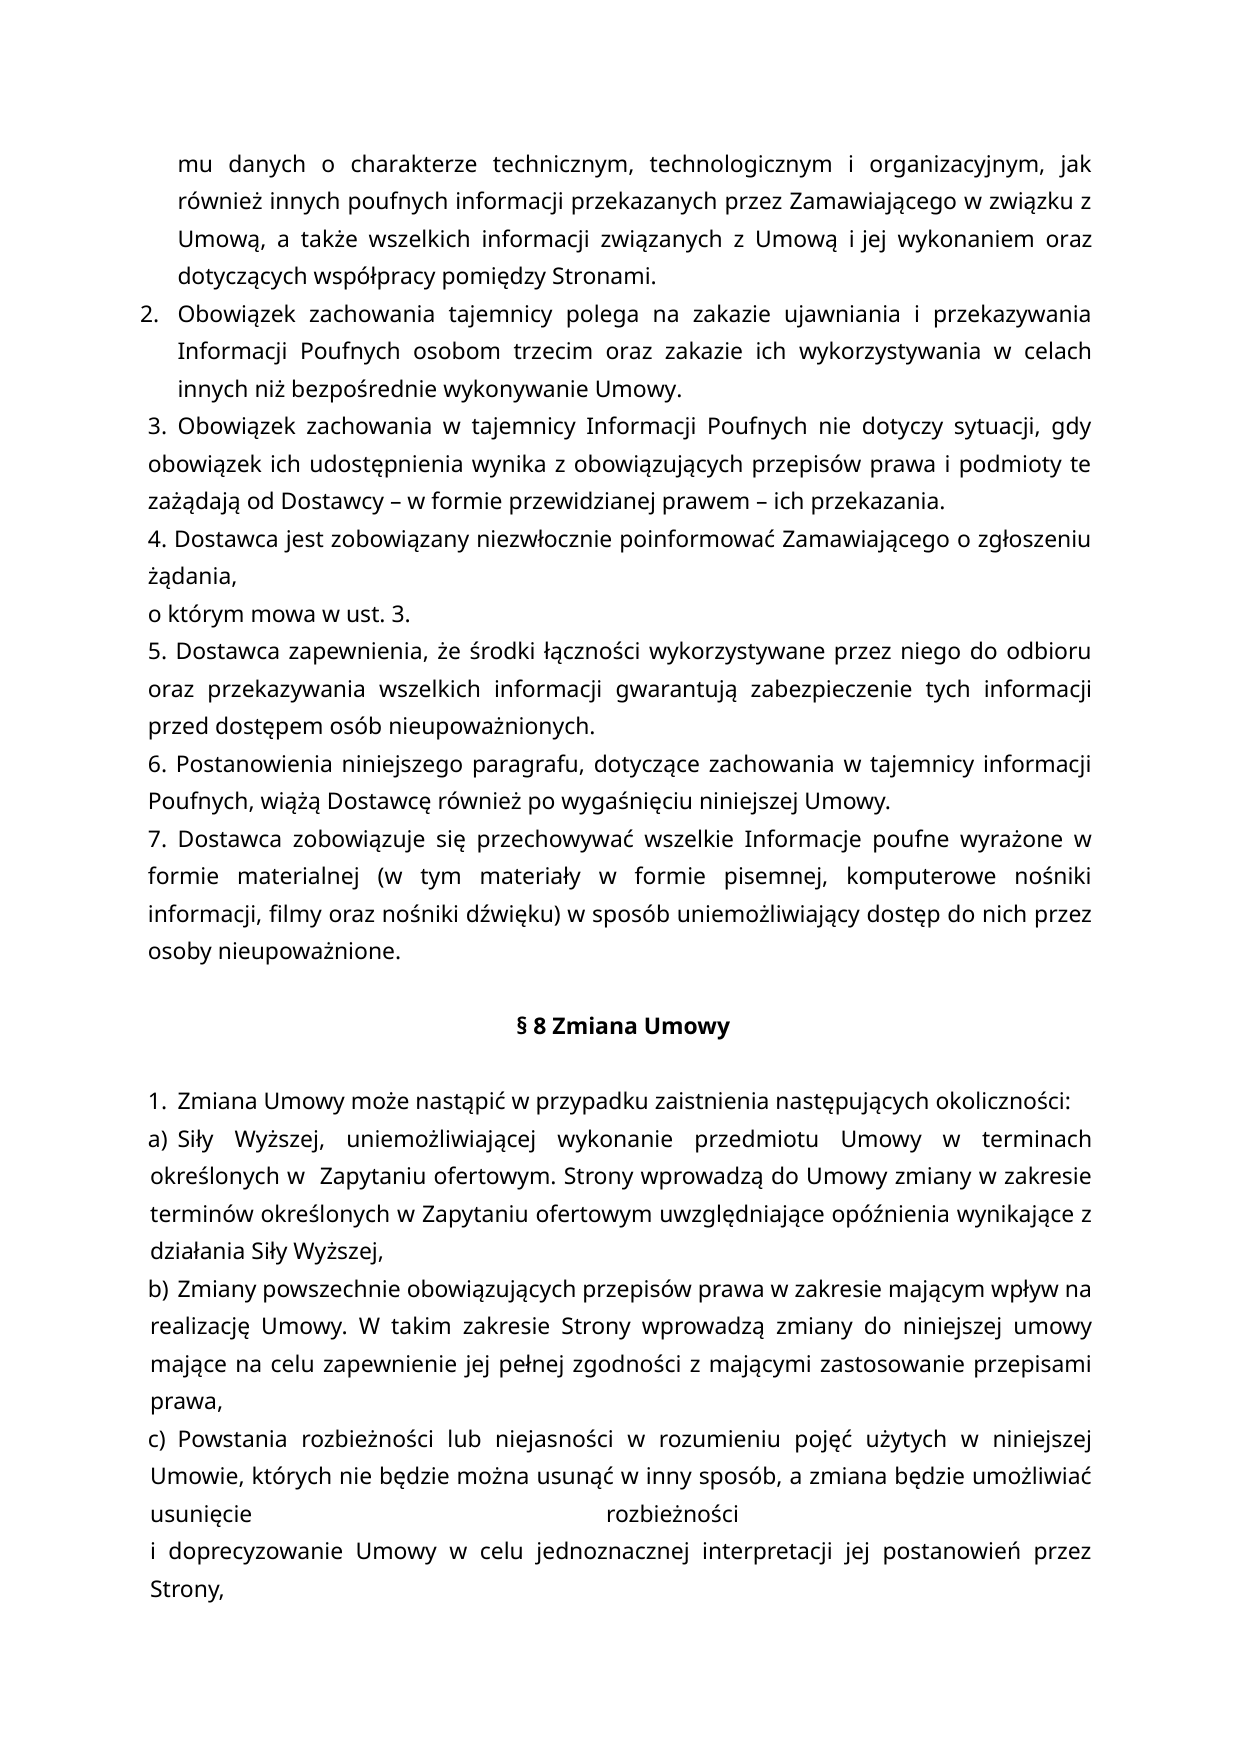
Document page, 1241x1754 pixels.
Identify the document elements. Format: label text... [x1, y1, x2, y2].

list Zmiany powszechnie obowiązujących przepisów prawa w zakresie mającym wpływ na realizację Umowy. W takim zakresie Strony wprowadzą zmiany do niniejszej umowy mające na celu zapewnienie jej pełnej zgodności z mającymi zastosowanie przepisami prawa, [148, 1273, 1093, 1416]
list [133, 148, 1093, 291]
text 4. Dostawca jest zobowiązany niezwłocznie poinformować Zamawiającego o zgłoszeniu żądania, o którym mowa w ust. 3. [148, 523, 1093, 629]
list Powstania rozbieżności lub niejasności w rozumieniu pojęć użytych w niniejszej Umowie, których nie będzie można usunąć w inny sposób, a zmiana będzie umożliwiać usunięcie rozbieżności i doprecyzowanie Umowy w celu jednoznacznej interpretacji jej postanowień przez Strony, [148, 1423, 1093, 1604]
text 7. Dostawca zobowiązuje się przechowywać wszelkie Informacje poufne wyrażone w formie materialnej (w tym materiały w formie pisemnej, komputerowe nośniki informacji, filmy oraz nośniki dźwięku) w sposób uniemożliwiający dostęp do nich przez osoby nieupoważnione. [148, 823, 1093, 966]
subtitle § 8 Zmiana Umowy [148, 1010, 1093, 1041]
text 3. Obowiązek zachowania w tajemnicy Informacji Poufnych nie dotyczy sytuacji, gdy obowiązek ich udostępnienia wynika z obowiązujących przepisów prawa i podmioty te zażądają od Dostawcy – w formie przewidzianej prawem – ich przekazania. [148, 410, 1093, 516]
text 5. Dostawca zapewnienia, że środki łączności wykorzystywane przez niego do odbioru oraz przekazywania wszelkich informacji gwarantują zabezpieczenie tych informacji przed dostępem osób nieupoważnionych. [148, 635, 1093, 741]
list Zmiana Umowy może nastąpić w przypadku zaistnienia następujących okoliczności: [148, 1085, 1093, 1116]
list Obowiązek zachowania tajemnicy polega na zakazie ujawniania i przekazywania Informacji Poufnych osobom trzecim oraz zakazie ich wykorzystywania w celach innych niż bezpośrednie wykonywanie Umowy. [140, 298, 1093, 404]
list Siły Wyższej, uniemożliwiającej wykonanie przedmiotu Umowy w terminach określonych w Zapytaniu ofertowym. Strony wprowadzą do Umowy zmiany w zakresie terminów określonych w Zapytaniu ofertowym uwzględniające opóźnienia wynikające z działania Siły Wyższej, [148, 1123, 1093, 1266]
text 6. Postanowienia niniejszego paragrafu, dotyczące zachowania w tajemnicy informacji Poufnych, wiążą Dostawcę również po wygaśnięciu niniejszej Umowy. [148, 748, 1093, 816]
